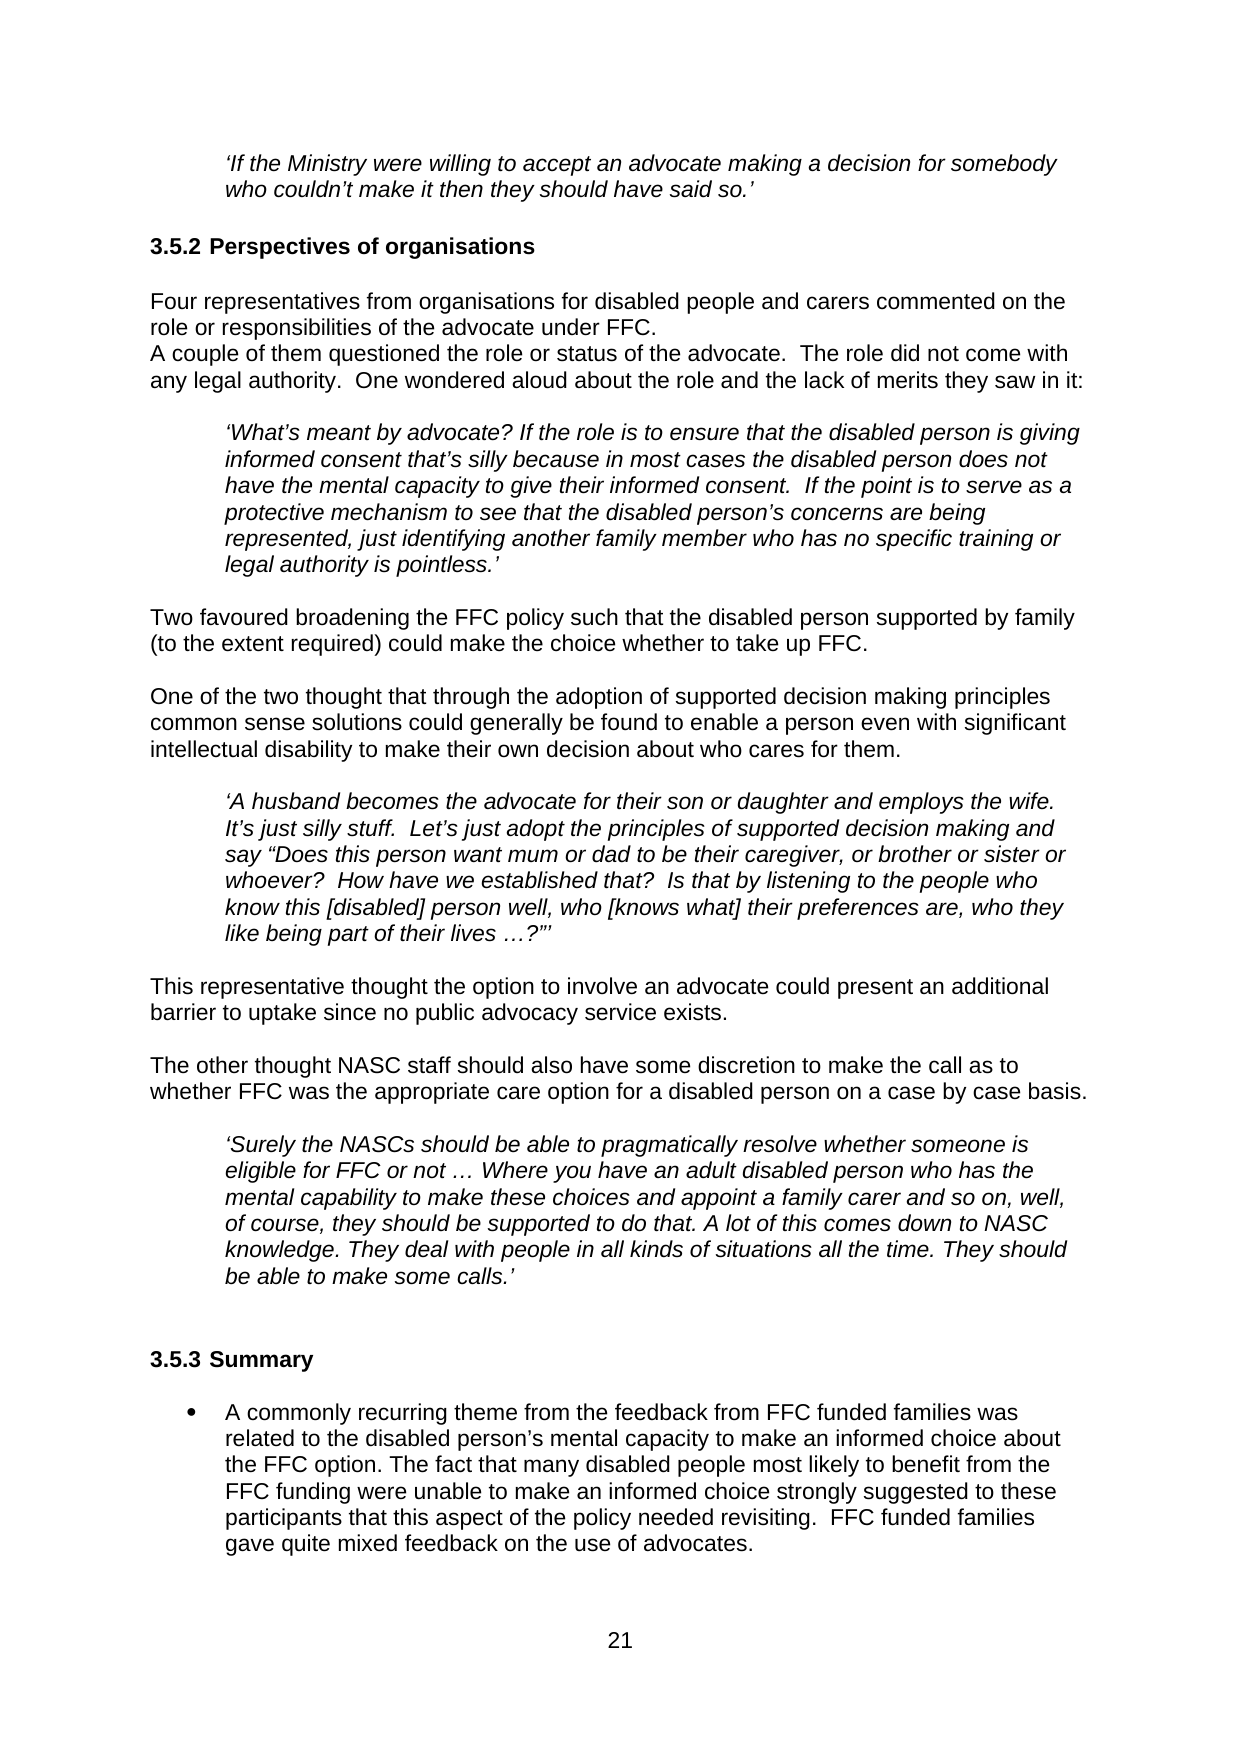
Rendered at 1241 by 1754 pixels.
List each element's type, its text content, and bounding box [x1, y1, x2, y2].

text ‘If the Ministry were willing to accept an advocate making a decision for somebody who couldn’t make it then they should have said so.’ [225, 150, 1090, 203]
text Four representatives from organisations for disabled people and carers commented on the role or responsibilities of the advocate under FFC. [150, 288, 1090, 340]
text Two favoured broadening the FFC policy such that the disabled person supported by family (to the extent required) could make the choice whether to take up FFC. [150, 604, 1090, 657]
list A commonly recurring theme from the feedback from FFC funded families was related to the disabled person’s mental capacity to make an informed choice about the FFC option. The fact that many disabled people most likely to benefit from the FFC funding were unable to make an informed choice strongly suggested to these participants that this aspect of the policy needed revisiting. FFC funded families gave quite mixed feedback on the use of advocates. [187, 1399, 1090, 1557]
text A couple of them questioned the role or status of the advocate. The role did not come with any legal authority. One wondered aloud about the role and the lack of merits they saw in it: [150, 340, 1090, 393]
text ‘A husband becomes the advocate for their son or daughter and employs the wife. It’s just silly stuff. Let’s just adopt the principles of supported decision making and say “Does this person want mum or dad to be their caregiver, or brother or sister or whoever? How have we established that? Is that by listening to the people who know this [disabled] person well, who [knows what] their preferences are, who they like being part of their lives …?”’ [225, 788, 1090, 946]
subtitle 3.5.2 Perspectives of organisations [150, 233, 1090, 259]
text The other thought NASC staff should also have some discretion to make the call as to whether FFC was the appropriate care option for a disabled person on a case by case basis. [150, 1052, 1090, 1104]
text One of the two thought that through the adoption of supported decision making principles common sense solutions could generally be found to enable a person even with significant intellectual disability to make their own decision about who cares for them. [150, 683, 1090, 762]
subtitle 3.5.3 Summary [150, 1346, 1090, 1372]
text ‘What’s meant by advocate? If the role is to ensure that the disabled person is giving informed consent that’s silly because in most cases the disabled person does not have the mental capacity to give their informed consent. If the point is to serve as a protective mechanism to see that the disabled person’s concerns are being represented, just identifying another family member who has no specific training or legal authority is pointless.’ [150, 419, 1090, 577]
text ‘Surely the NASCs should be able to pragmatically resolve whether someone is eligible for FFC or not … Where you have an adult disabled person who has the mental capability to make these choices and appoint a family carer and so on, well, of course, they should be supported to do that. A lot of this comes down to NASC knowledge. They deal with people in all kinds of situations all the time. They should be able to make some calls.’ [150, 1131, 1090, 1289]
text This representative thought the option to involve an advocate could present an additional barrier to uptake since no public advocacy service exists. [150, 973, 1090, 1026]
